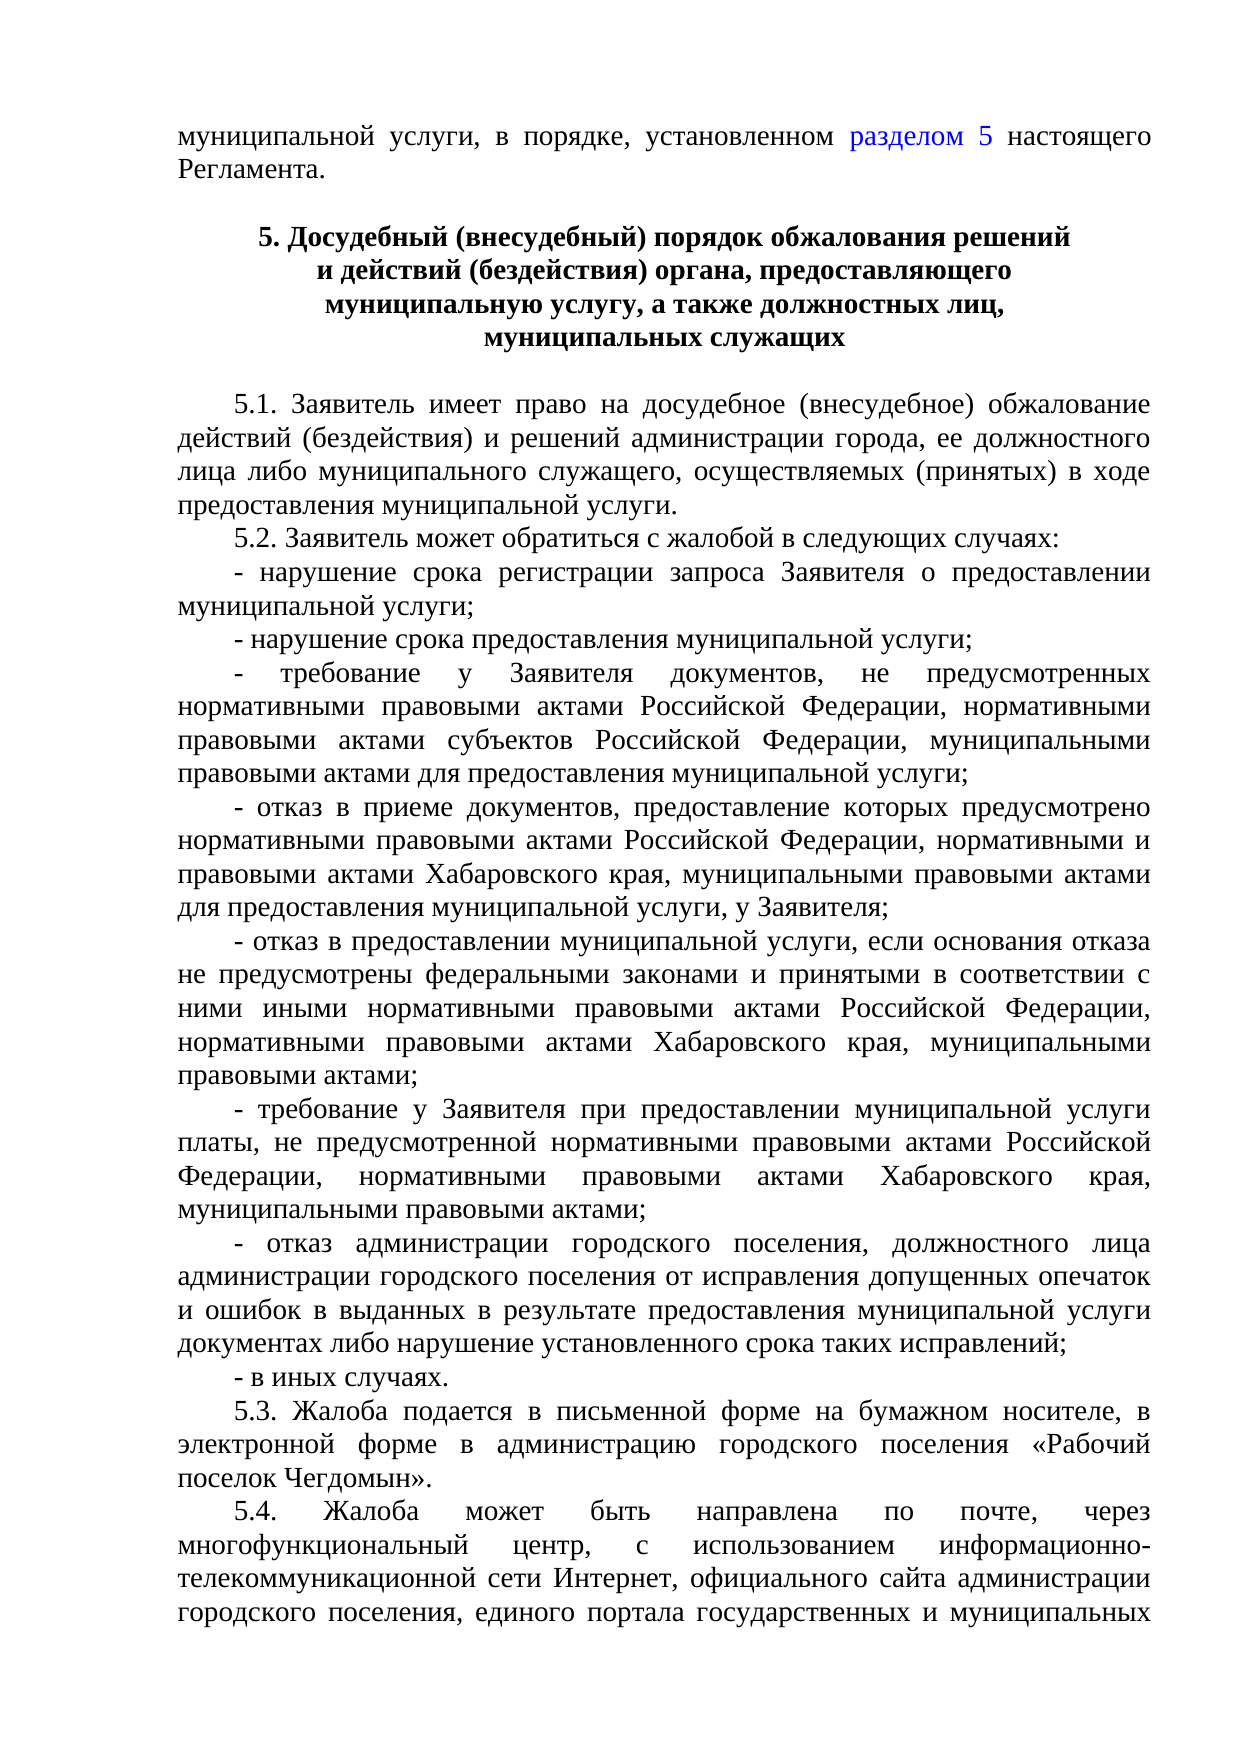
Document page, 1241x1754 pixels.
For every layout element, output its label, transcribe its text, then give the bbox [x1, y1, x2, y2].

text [177, 118, 1152, 185]
text - в иных случаях. [177, 1359, 1152, 1393]
text - отказ в приеме документов, предоставление которых предусмотрено нормативными правовыми актами Российской Федерации, нормативными и правовыми актами Хабаровского края, муниципальными правовыми актами для предоставления муниципальной услуги, у Заявителя; [177, 789, 1152, 923]
text - нарушение срока регистрации запроса Заявителя о предоставлении муниципальной услуги; [177, 554, 1152, 621]
text 5.2. Заявитель может обратиться с жалобой в следующих случаях: [177, 521, 1152, 554]
text 5.1. Заявитель имеет право на досудебное (внесудебное) обжалование действий (бездействия) и решений администрации города, ее должностного лица либо муниципального служащего, осуществляемых (принятых) в ходе предоставления муниципальной услуги. [177, 386, 1152, 521]
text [177, 1493, 1152, 1627]
text муниципальную услугу, а также должностных лиц, [177, 286, 1152, 319]
text 5.3. Жалоба подается в письменной форме на бумажном носителе, в электронной форме в администрацию городского поселения «Рабочий поселок Чегдомын». [177, 1393, 1152, 1493]
text муниципальных служащих [177, 319, 1152, 353]
text 5. Досудебный (внесудебный) порядок обжалования решений [177, 219, 1152, 252]
text - требование у Заявителя документов, не предусмотренных нормативными правовыми актами Российской Федерации, нормативными правовыми актами субъектов Российской Федерации, муниципальными правовыми актами для предоставления муниципальной услуги; [177, 655, 1152, 789]
text - отказ администрации городского поселения, должностного лица администрации городского поселения от исправления допущенных опечаток и ошибок в выданных в результате предоставления муниципальной услуги документах либо нарушение установленного срока таких исправлений; [177, 1225, 1152, 1359]
text - нарушение срока предоставления муниципальной услуги; [177, 621, 1152, 655]
text - отказ в предоставлении муниципальной услуги, если основания отказа не предусмотрены федеральными законами и принятыми в соответствии с ними иными нормативными правовыми актами Российской Федерации, нормативными правовыми актами Хабаровского края, муниципальными правовыми актами; [177, 923, 1152, 1091]
text и действий (бездействия) органа, предоставляющего [177, 252, 1152, 286]
text - требование у Заявителя при предоставлении муниципальной услуги платы, не предусмотренной нормативными правовыми актами Российской Федерации, нормативными правовыми актами Хабаровского края, муниципальными правовыми актами; [177, 1091, 1152, 1225]
